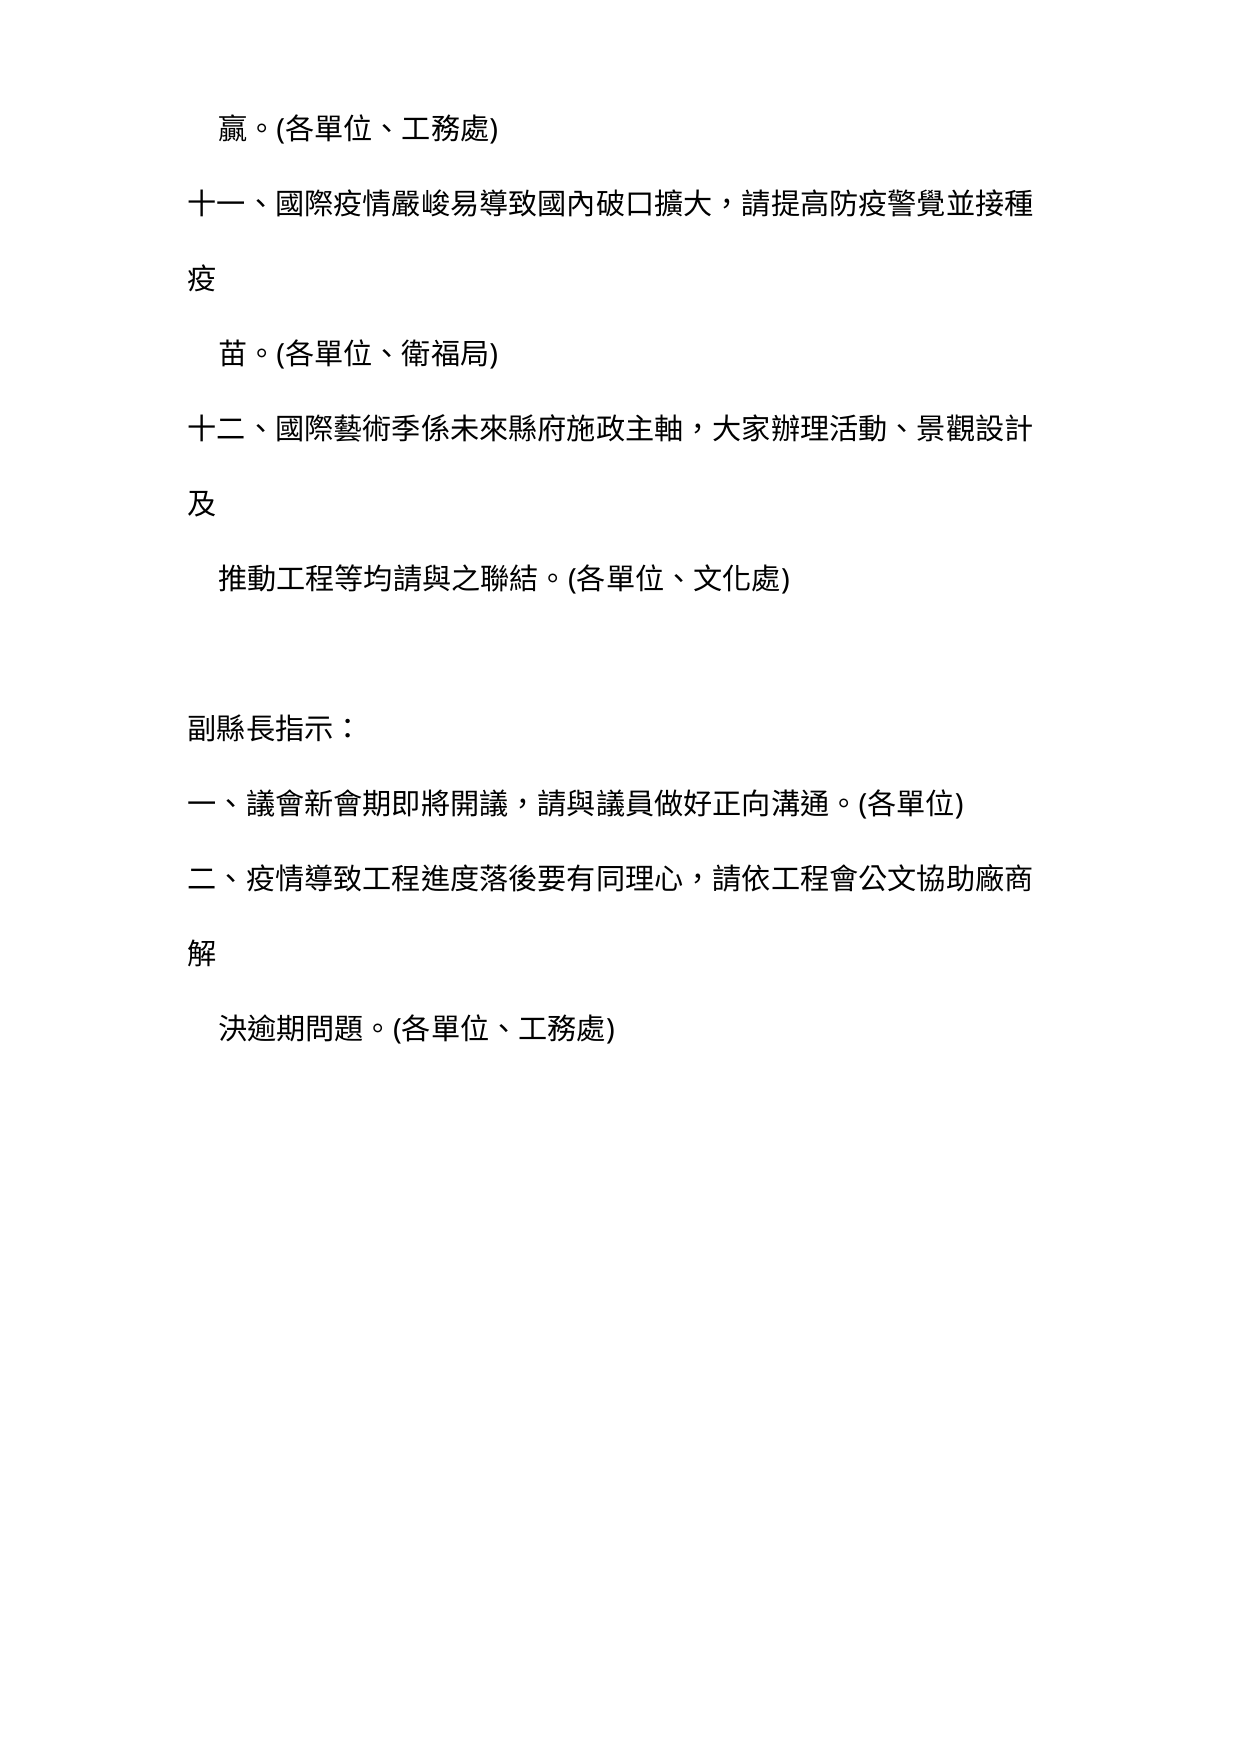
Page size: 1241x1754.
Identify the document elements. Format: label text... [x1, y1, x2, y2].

list 二、疫情導致工程進度落後要有同理心，請依工程會公文協助廠商解 [187, 839, 1053, 989]
list 推動工程等均請與之聯結。(各單位、文化處) [187, 539, 1053, 614]
list 十二、國際藝術季係未來縣府施政主軸，大家辦理活動、景觀設計及 [187, 389, 1053, 539]
list 十一、國際疫情嚴峻易導致國內破口擴大，請提高防疫警覺並接種疫 [187, 164, 1053, 314]
list 副縣長指示： [187, 689, 1053, 764]
list 苗。(各單位、衛福局) [187, 314, 1053, 389]
list 一、議會新會期即將開議，請與議員做好正向溝通。(各單位) [187, 764, 1053, 839]
list 決逾期問題。(各單位、工務處) [187, 989, 1053, 1064]
list 贏。(各單位、工務處) [187, 89, 1053, 164]
